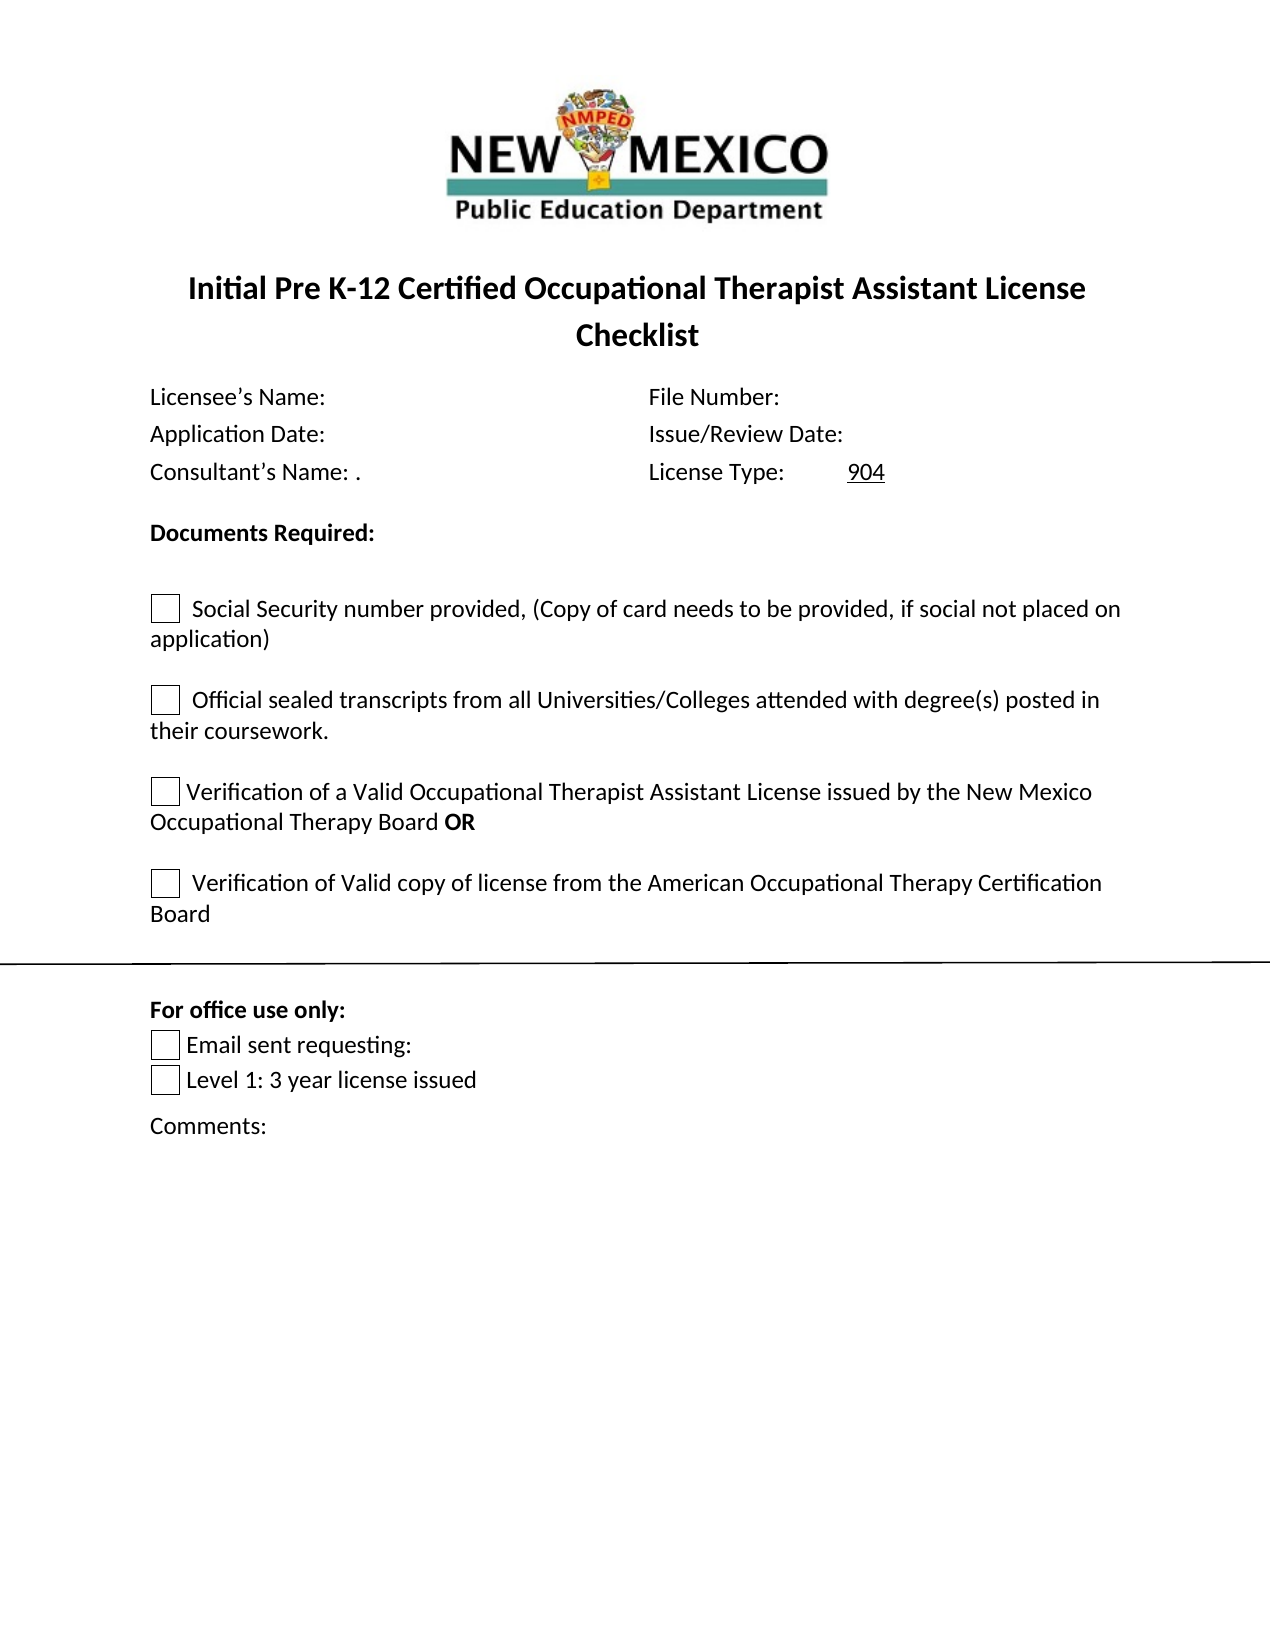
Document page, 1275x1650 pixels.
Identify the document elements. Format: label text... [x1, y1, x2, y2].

table_cell Consultant’s Name: [139, 456, 637, 486]
text For office use only: [150, 994, 1125, 1025]
table_cell License Type: 904 [638, 456, 1136, 486]
table_header Licensee’s Name: [139, 382, 637, 418]
text Documents Required: [150, 517, 1125, 547]
table_cell Application Date: [139, 418, 637, 456]
text Email sent requesting: [150, 1029, 1125, 1060]
table_header File Number: [638, 382, 1136, 418]
text Social Security number provided, (Copy of card needs to be provided, if social not placed on application) [150, 593, 1125, 654]
table_cell Issue/Review Date: [638, 418, 1136, 456]
text Level 1: 3 year license issued [150, 1064, 1125, 1095]
text Comments: [150, 1110, 1125, 1140]
picture [444, 75, 831, 243]
text Verification of Valid copy of license from the American Occupational Therapy Certification Board [150, 868, 1125, 929]
text Initial Pre K-12 Certified Occupational Therapist Assistant License Checklist [150, 267, 1125, 355]
text Verification of a Valid Occupational Therapist Assistant License issued by the New Mexico Occupational Therapy Board OR [150, 776, 1125, 837]
text Official sealed transcripts from all Universities/Colleges attended with degree(s) posted in their coursework. [150, 684, 1125, 746]
